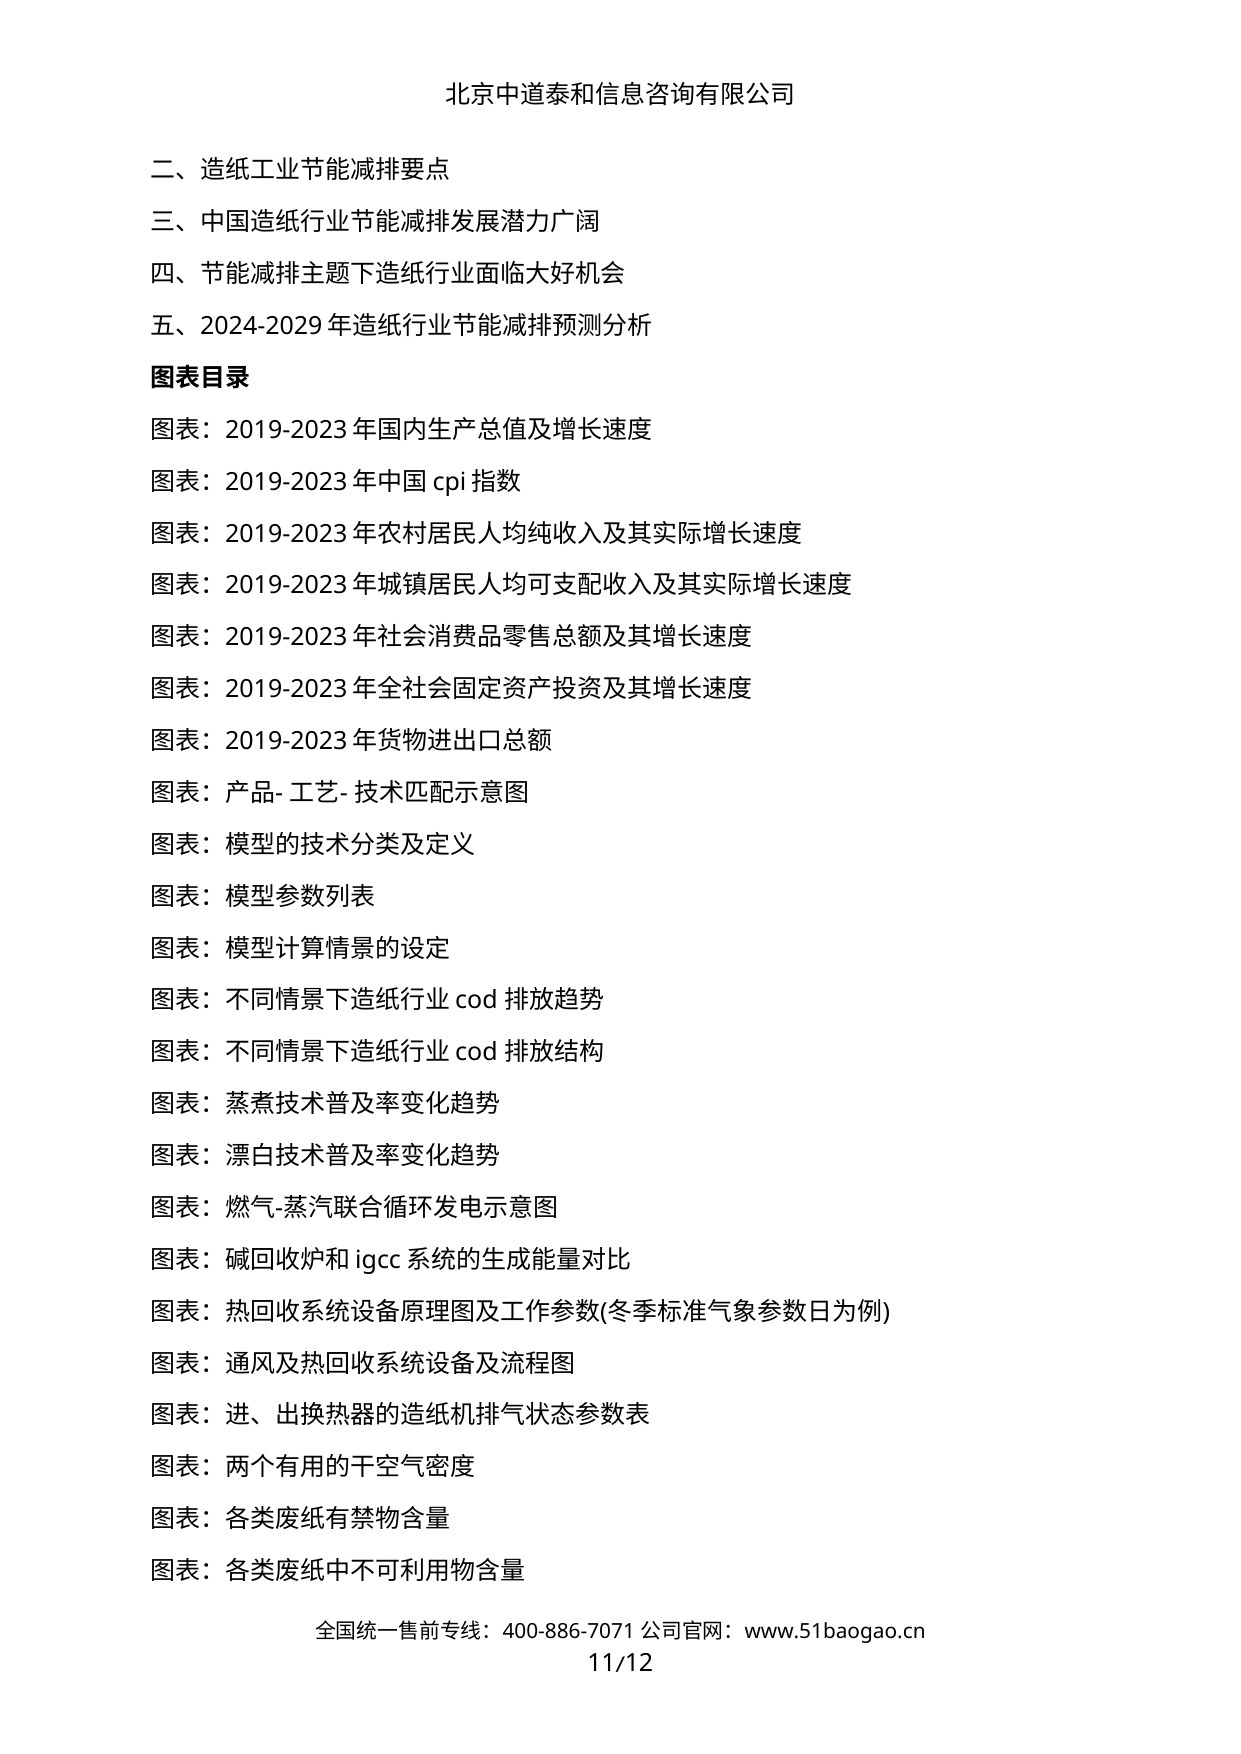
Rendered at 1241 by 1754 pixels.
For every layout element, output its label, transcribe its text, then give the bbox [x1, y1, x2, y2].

text 图表：模型的技术分类及定义 [150, 824, 1090, 861]
text 图表：漂白技术普及率变化趋势 [150, 1136, 1090, 1172]
text 图表：模型计算情景的设定 [150, 928, 1090, 964]
text 三、中国造纸行业节能减排发展潜力广阔 [150, 202, 1090, 238]
text 图表：蒸煮技术普及率变化趋势 [150, 1084, 1090, 1120]
text 二、造纸工业节能减排要点 [150, 150, 1090, 186]
text 图表：2019-2023年社会消费品零售总额及其增长速度 [150, 617, 1090, 653]
text 图表：模型参数列表 [150, 876, 1090, 912]
text 图表：热回收系统设备原理图及工作参数(冬季标准气象参数日为例) [150, 1291, 1090, 1327]
text 图表：2019-2023年农村居民人均纯收入及其实际增长速度 [150, 513, 1090, 549]
text 五、2024-2029年造纸行业节能减排预测分析 [150, 306, 1090, 342]
text 图表：通风及热回收系统设备及流程图 [150, 1343, 1090, 1379]
text 图表：产品- 工艺- 技术匹配示意图 [150, 772, 1090, 809]
text 图表目录 [150, 357, 1090, 394]
text 图表：各类废纸中不可利用物含量 [150, 1551, 1090, 1587]
text 四、节能减排主题下造纸行业面临大好机会 [150, 254, 1090, 290]
text 图表：2019-2023年全社会固定资产投资及其增长速度 [150, 669, 1090, 705]
text 图表：进、出换热器的造纸机排气状态参数表 [150, 1395, 1090, 1431]
text 图表：不同情景下造纸行业cod 排放结构 [150, 1032, 1090, 1068]
text 图表：两个有用的干空气密度 [150, 1447, 1090, 1483]
text 图表：2019-2023年国内生产总值及增长速度 [150, 409, 1090, 446]
text 图表：2019-2023年货物进出口总额 [150, 721, 1090, 757]
text 图表：2019-2023年中国cpi指数 [150, 461, 1090, 497]
text 图表：不同情景下造纸行业cod 排放趋势 [150, 980, 1090, 1016]
text 图表：各类废纸有禁物含量 [150, 1499, 1090, 1535]
text 图表：2019-2023年城镇居民人均可支配收入及其实际增长速度 [150, 565, 1090, 601]
text 图表：燃气-蒸汽联合循环发电示意图 [150, 1187, 1090, 1224]
text 图表：碱回收炉和igcc系统的生成能量对比 [150, 1239, 1090, 1276]
